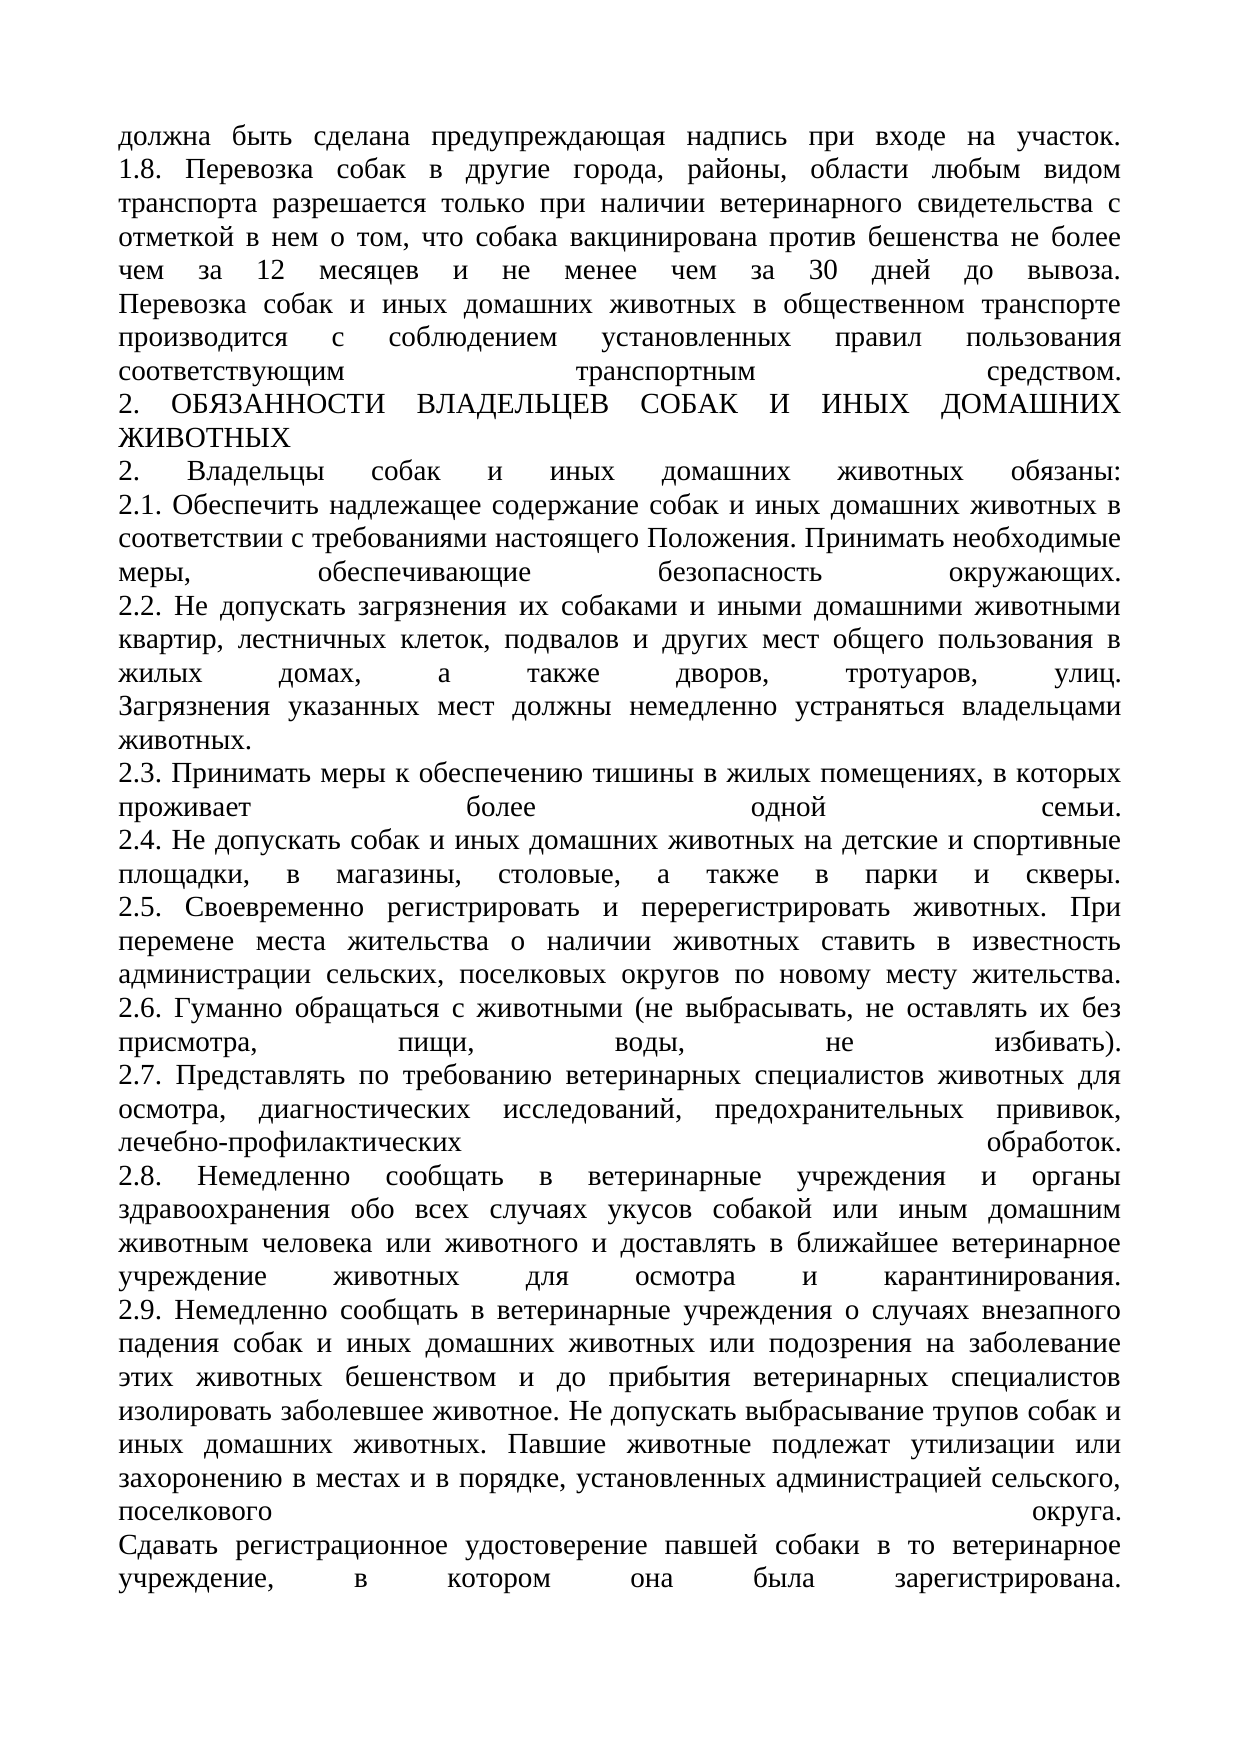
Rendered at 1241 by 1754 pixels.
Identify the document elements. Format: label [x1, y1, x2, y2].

text [118, 118, 1122, 1622]
